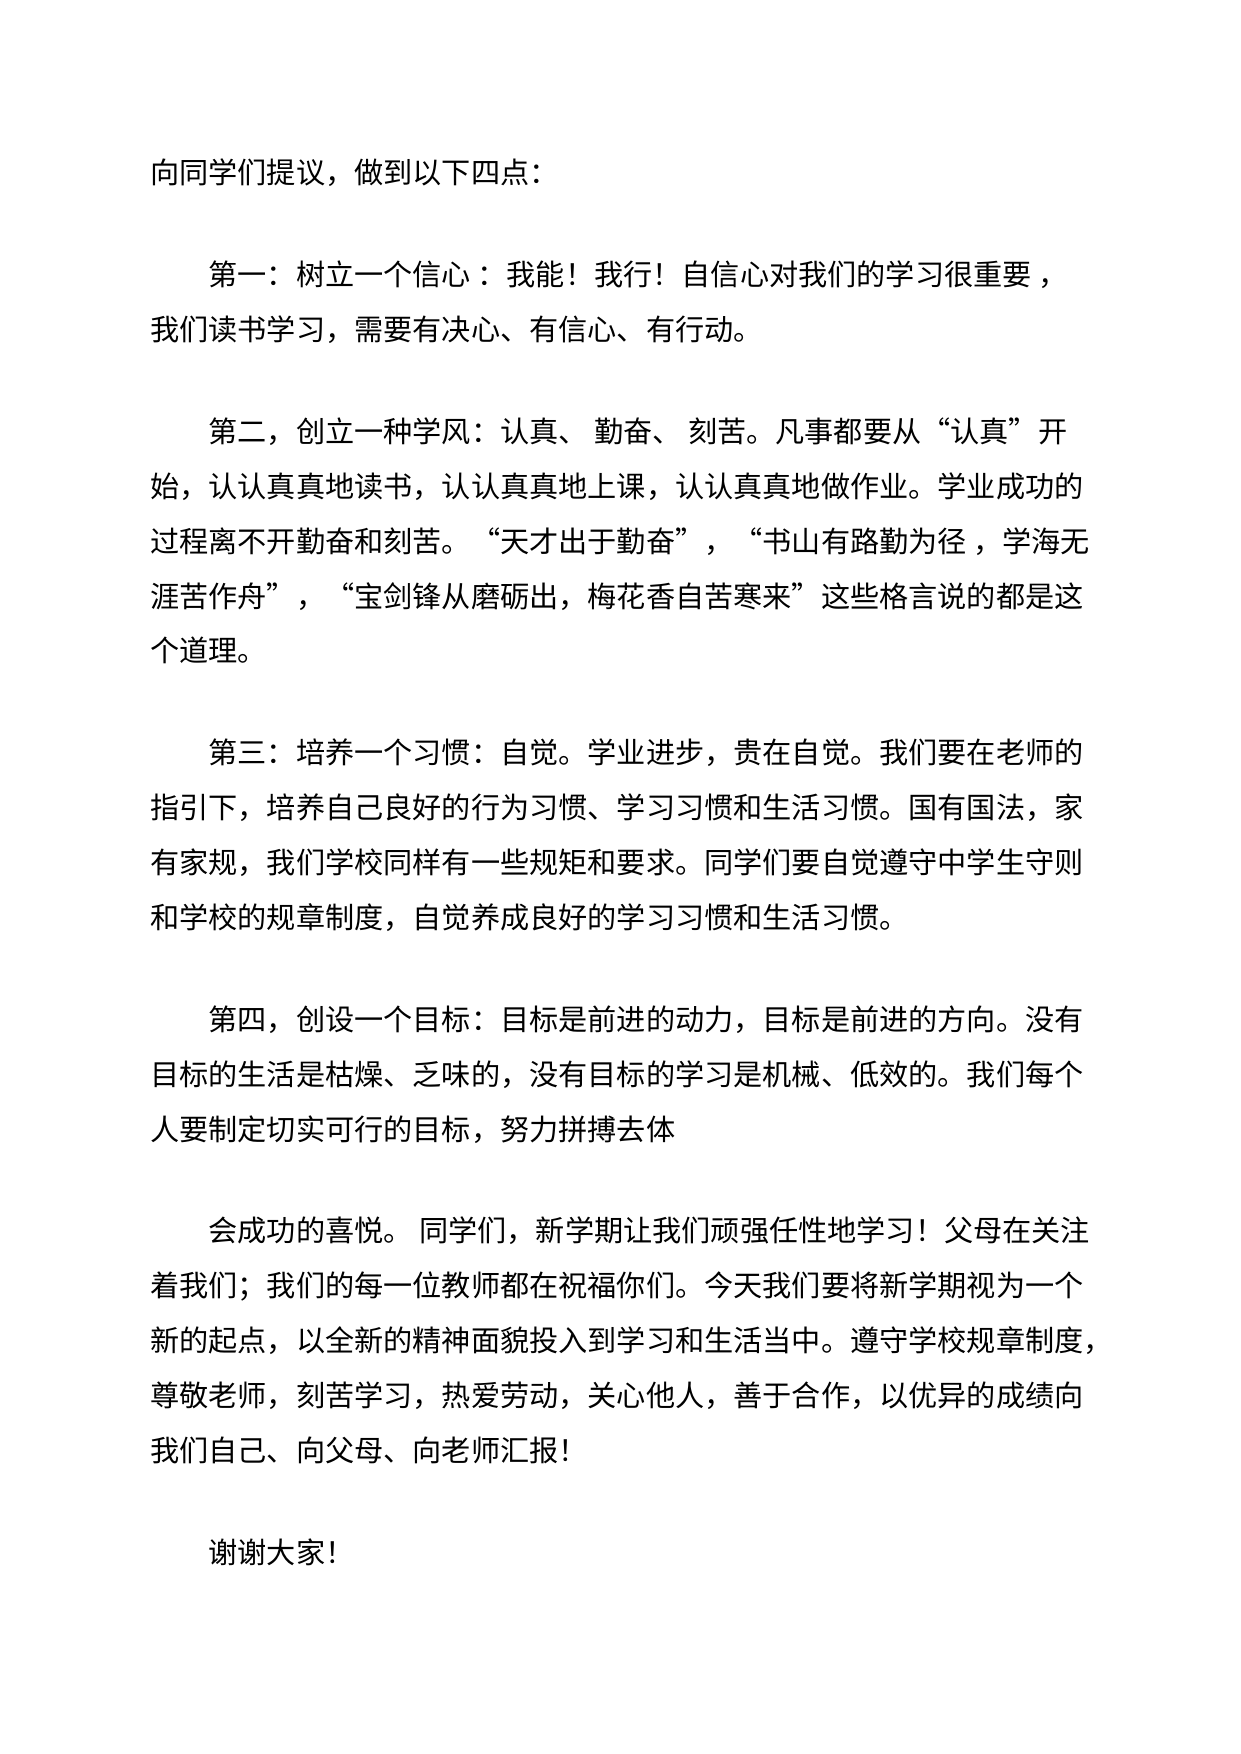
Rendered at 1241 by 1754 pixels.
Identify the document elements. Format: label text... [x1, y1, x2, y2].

text 第四，创设一个目标：目标是前进的动力，目标是前进的方向。没有目标的生活是枯燥、乏味的，没有目标的学习是机械、低效的。我们每个人要制定切实可行的目标，努力拼搏去体 [150, 996, 1090, 1148]
text 第一：树立一个信心 ：我能！我行！自信心对我们的学习很重要 ， 我们读书学习，需要有决心、有信心、有行动。 [150, 252, 1090, 349]
text 会成功的喜悦。 同学们，新学期让我们顽强任性地学习！父母在关注着我们；我们的每一位教师都在祝福你们。今天我们要将新学期视为一个新的起点，以全新的精神面貌投入到学习和生活当中。遵守学校规章制度，尊敬老师，刻苦学习，热爱劳动，关心他人，善于合作，以优异的成绩向我们自己、向父母、向老师汇报！ [150, 1208, 1090, 1470]
text 谢谢大家！ [150, 1529, 1090, 1571]
text 第二，创立一种学风：认真、 勤奋、 刻苦。凡事都要从“认真”开始，认认真真地读书，认认真真地上课，认认真真地做作业。学业成功的过程离不开勤奋和刻苦。“天才出于勤奋”，“书山有路勤为径 ，学海无涯苦作舟”，“宝剑锋从磨砺出，梅花香自苦寒来”这些格言说的都是这个道理。 [150, 408, 1090, 670]
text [150, 150, 1090, 192]
text 第三：培养一个习惯：自觉。学业进步，贵在自觉。我们要在老师的指引下，培养自己良好的行为习惯、学习习惯和生活习惯。国有国法，家有家规，我们学校同样有一些规矩和要求。同学们要自觉遵守中学生守则和学校的规章制度，自觉养成良好的学习习惯和生活习惯。 [150, 730, 1090, 937]
